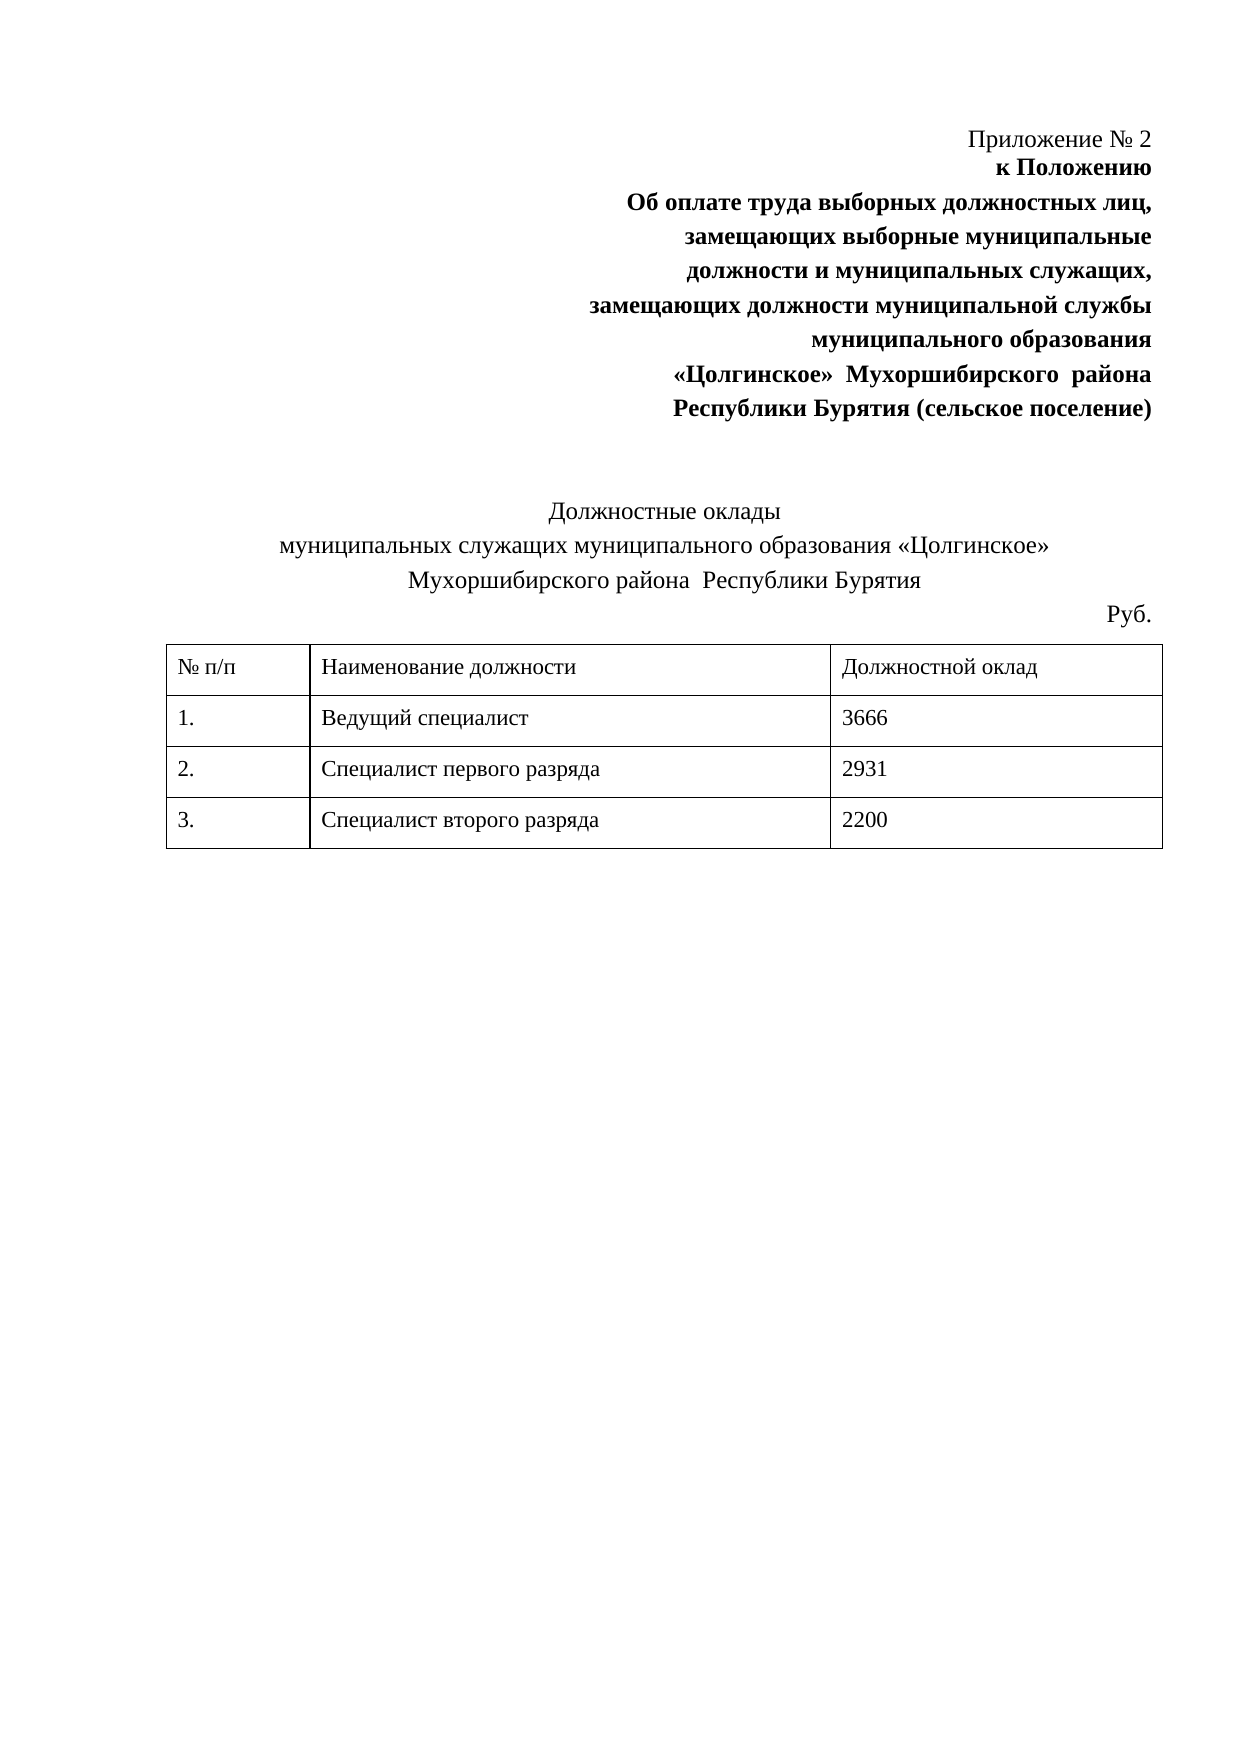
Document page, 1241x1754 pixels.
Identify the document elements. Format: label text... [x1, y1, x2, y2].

table_header Должностной оклад [831, 645, 1162, 695]
text к Положению [177, 152, 1152, 181]
text замещающих должности муниципальной службы [177, 284, 1152, 319]
text Руб. [177, 594, 1152, 628]
text замещающих выборные муниципальные [177, 216, 1152, 250]
table_cell 1. [167, 696, 309, 746]
table_cell 3. [167, 798, 309, 848]
text муниципального образования [177, 319, 1152, 353]
table_cell 3666 [831, 696, 1162, 746]
text должности и муниципальных служащих, [177, 250, 1152, 284]
table_header Наименование должности [311, 645, 830, 695]
text Приложение № 2 [177, 118, 1152, 152]
text Республики Бурятия (сельское поселение) [177, 387, 1152, 422]
table_cell 2931 [831, 747, 1162, 797]
text Должностные оклады [177, 491, 1152, 525]
table_cell Специалист второго разряда [311, 798, 830, 848]
table_cell Ведущий специалист [311, 696, 830, 746]
table_header № п/п [167, 645, 309, 695]
table_cell Специалист первого разряда [311, 747, 830, 797]
table_cell 2200 [831, 798, 1162, 848]
text «Цолгинское» Мухоршибирского района [177, 353, 1152, 387]
table_cell 2. [167, 747, 309, 797]
text Об оплате труда выборных должностных лиц, [177, 181, 1152, 216]
text муниципальных служащих муниципального образования «Цолгинское» Мухоршибирского района Республики Бурятия [177, 525, 1152, 594]
